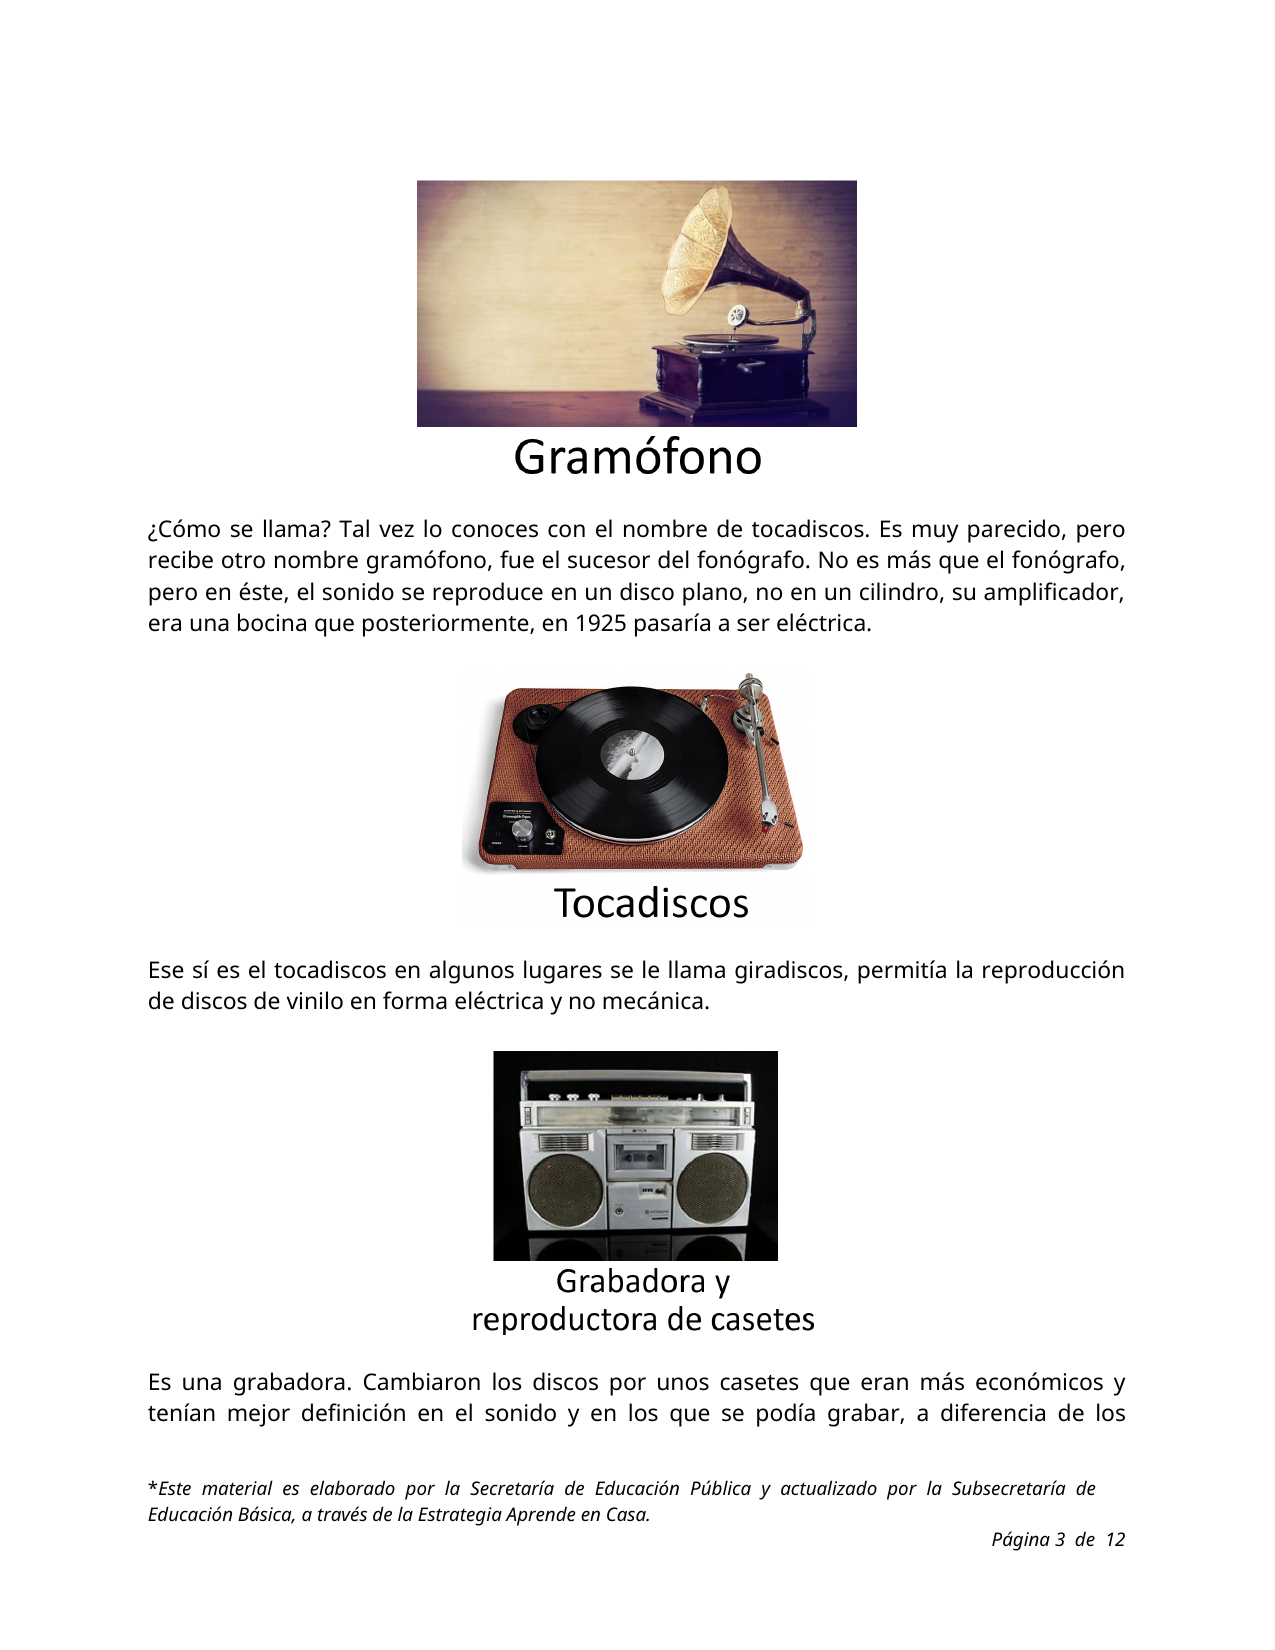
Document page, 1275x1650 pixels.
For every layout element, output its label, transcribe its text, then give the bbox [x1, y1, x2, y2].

text ¿Cómo se llama? Tal vez lo conoces con el nombre de tocadiscos. Es muy parecido, pero recibe otro nombre gramófono, fue el sucesor del fonógrafo. No es más que el fonógrafo, pero en éste, el sonido se reproduce en un disco plano, no en un cilindro, su amplificador, era una bocina que posteriormente, en 1925 pasaría a ser eléctrica. [148, 513, 1127, 638]
text Ese sí es el tocadiscos en algunos lugares se le llama giradiscos, permitía la reproducción de discos de vinilo en forma eléctrica y no mecánica. [148, 954, 1127, 1016]
picture [461, 669, 814, 923]
picture [413, 177, 862, 482]
picture [454, 1047, 821, 1335]
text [148, 1366, 1127, 1428]
